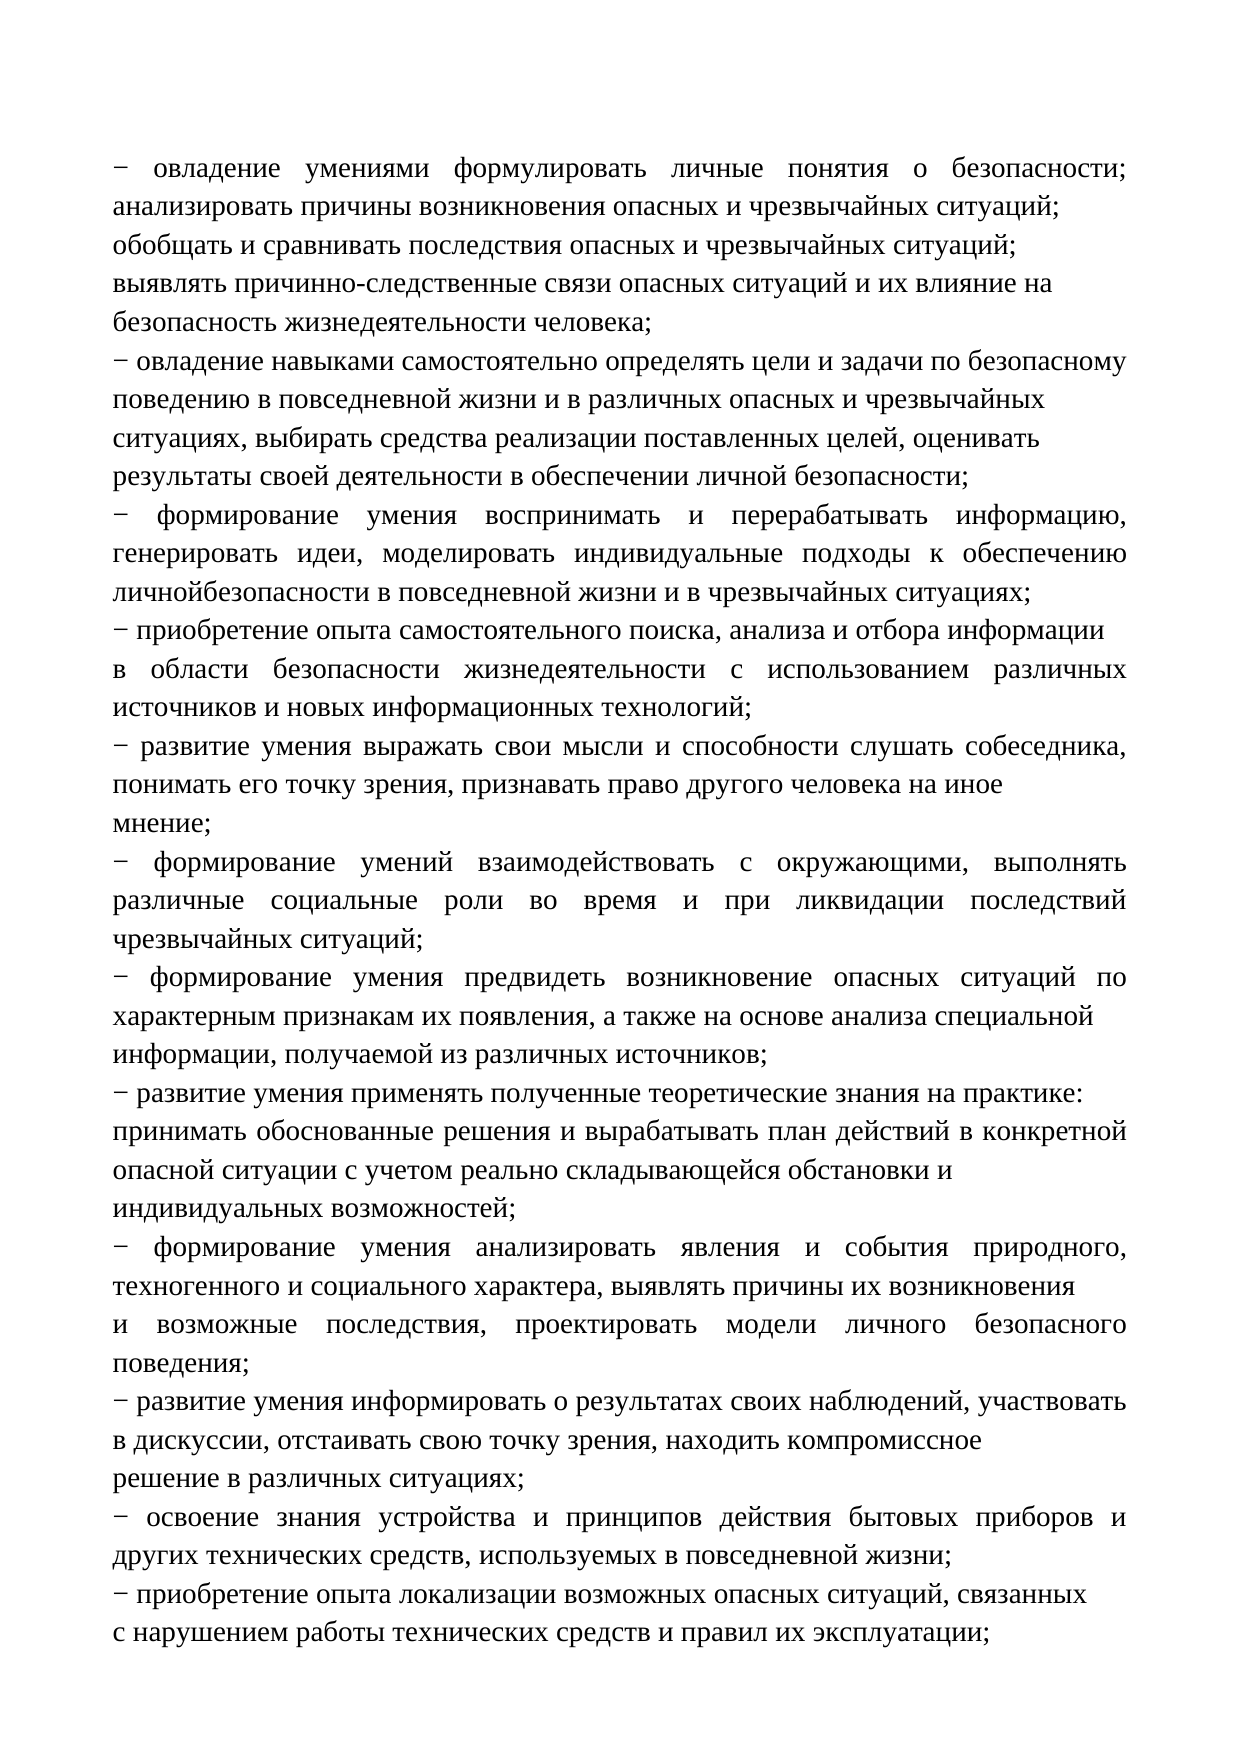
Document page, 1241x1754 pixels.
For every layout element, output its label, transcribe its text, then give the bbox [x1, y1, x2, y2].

text − формирование умения воспринимать и перерабатывать информацию, генерировать идеи, моделировать индивидуальные подходы к обеспечению личнойбезопасности в повседневной жизни и в чрезвычайных ситуациях; [112, 497, 1128, 607]
text − овладение навыками самостоятельно определять цели и задачи по безопасному поведению в повседневной жизни и в различных опасных и чрезвычайных [112, 343, 1128, 415]
text − приобретение опыта локализации возможных опасных ситуаций, связанных [112, 1576, 1128, 1609]
text − развитие умения применять полученные теоретические знания на практике: [112, 1075, 1128, 1108]
text − овладение умениями формулировать личные понятия о безопасности; анализировать причины возникновения опасных и чрезвычайных ситуаций; [112, 150, 1128, 222]
text − освоение знания устройства и принципов действия бытовых приборов и других технических средств, используемых в повседневной жизни; [112, 1499, 1128, 1571]
text принимать обоснованные решения и вырабатывать план действий в конкретной опасной ситуации с учетом реально складывающейся обстановки и [112, 1113, 1128, 1186]
text ситуациях, выбирать средства реализации поставленных целей, оценивать [112, 420, 1128, 453]
text − развитие умения информировать о результатах своих наблюдений, участвовать в дискуссии, отстаивать свою точку зрения, находить компромиссное [112, 1383, 1128, 1455]
text − развитие умения выражать свои мысли и способности слушать собеседника, понимать его точку зрения, признавать право другого человека на иное [112, 728, 1128, 800]
text мнение; [112, 805, 1128, 839]
text индивидуальных возможностей; [112, 1191, 1128, 1224]
text с нарушением работы технических средств и правил их эксплуатации; [112, 1614, 1128, 1648]
text − формирование умения анализировать явления и события природного, техногенного и социального характера, выявлять причины их возникновения [112, 1229, 1128, 1301]
text и возможные последствия, проектировать модели личного безопасного поведения; [112, 1306, 1128, 1378]
text − формирование умений взаимодействовать с окружающими, выполнять различные социальные роли во время и при ликвидации последствий чрезвычайных ситуаций; [112, 844, 1128, 954]
text безопасность жизнедеятельности человека; [112, 304, 1128, 338]
text информации, получаемой из различных источников; [112, 1036, 1128, 1070]
text − формирование умения предвидеть возникновение опасных ситуаций по характерным признакам их появления, а также на основе анализа специальной [112, 959, 1128, 1031]
text решение в различных ситуациях; [112, 1460, 1128, 1494]
text − приобретение опыта самостоятельного поиска, анализа и отбора информации [112, 612, 1128, 646]
text выявлять причинно-следственные связи опасных ситуаций и их влияние на [112, 266, 1128, 299]
text обобщать и сравнивать последствия опасных и чрезвычайных ситуаций; [112, 227, 1128, 261]
text в области безопасности жизнедеятельности с использованием различных источников и новых информационных технологий; [112, 651, 1128, 723]
text результаты своей деятельности в обеспечении личной безопасности; [112, 458, 1128, 492]
